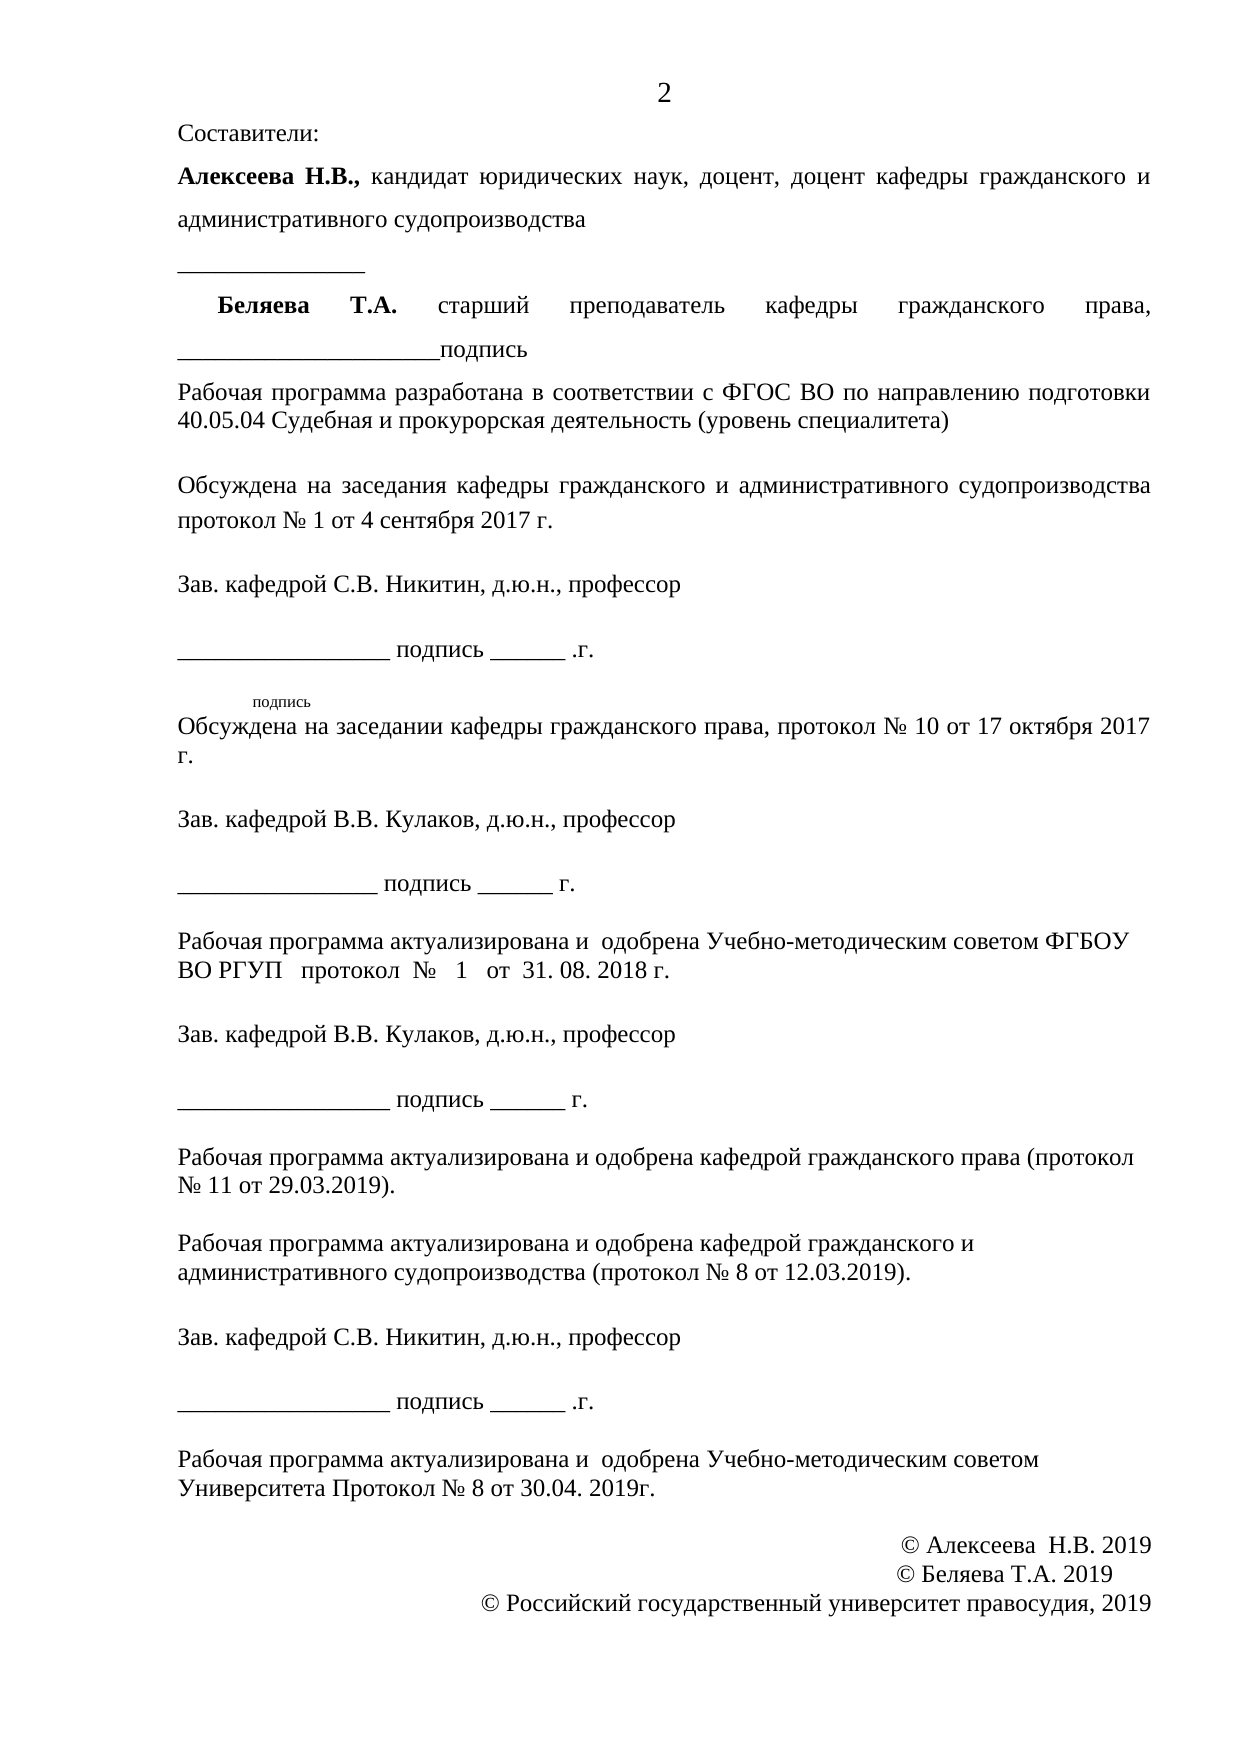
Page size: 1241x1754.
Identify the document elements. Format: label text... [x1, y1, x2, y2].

text Рабочая программа актуализирована и одобрена Учебно-методическим советом Университета Протокол № 8 от 30.04. 2019г. [177, 1444, 1152, 1501]
text Беляева Т.А. старший преподаватель кафедры гражданского права, _____________________подпись [177, 291, 1152, 362]
text © Российский государственный университет правосудия, 2019 [177, 1588, 1152, 1617]
text Обсуждена на заседании кафедры гражданского права, протокол № 10 от 17 октября 2017 г. [177, 711, 1152, 768]
title Рабочая программа разработана в соответствии с ФГОС ВО по направлению подготовки 40.05.04 Судебная и прокурорская деятельность (уровень специалитета) [177, 377, 1152, 434]
text Рабочая программа актуализирована и одобрена кафедрой гражданского и административного судопроизводства (протокол № 8 от 12.03.2019). [177, 1228, 1152, 1286]
text Рабочая программа актуализирована и одобрена Учебно-методическим советом ФГБОУ ВО РГУП протокол № 1 от 31. 08. 2018 г. [177, 926, 1152, 984]
text Составители: [177, 118, 1152, 147]
text _________________ подпись ______ .г. [177, 1379, 1152, 1415]
text Обсуждена на заседания кафедры гражданского и административного судопроизводства протокол № 1 от 4 сентября 2017 г. [177, 463, 1152, 534]
text Зав. кафедрой С.В. Никитин, д.ю.н., профессор [177, 1315, 1152, 1350]
text Алексеева Н.В., кандидат юридических наук, доцент, доцент кафедры гражданского и административного судопроизводства [177, 161, 1152, 233]
text _________________ подпись ______ .г. [177, 627, 1152, 663]
text Рабочая программа актуализирована и одобрена кафедрой гражданского права (протокол № 11 от 29.03.2019). [177, 1142, 1152, 1199]
text Зав. кафедрой В.В. Кулаков, д.ю.н., профессор [177, 1013, 1152, 1048]
text _______________ [177, 247, 1152, 276]
text © Беляева Т.А. 2019 [177, 1559, 1152, 1588]
text _________________ подпись ______ г. [177, 1077, 1152, 1113]
text Зав. кафедрой С.В. Никитин, д.ю.н., профессор [177, 563, 1152, 598]
text Зав. кафедрой В.В. Кулаков, д.ю.н., профессор [177, 798, 1152, 833]
text ________________ подпись ______ г. [177, 862, 1152, 897]
text © Алексеева Н.В. 2019 [177, 1531, 1152, 1559]
text подпись [177, 692, 1152, 711]
